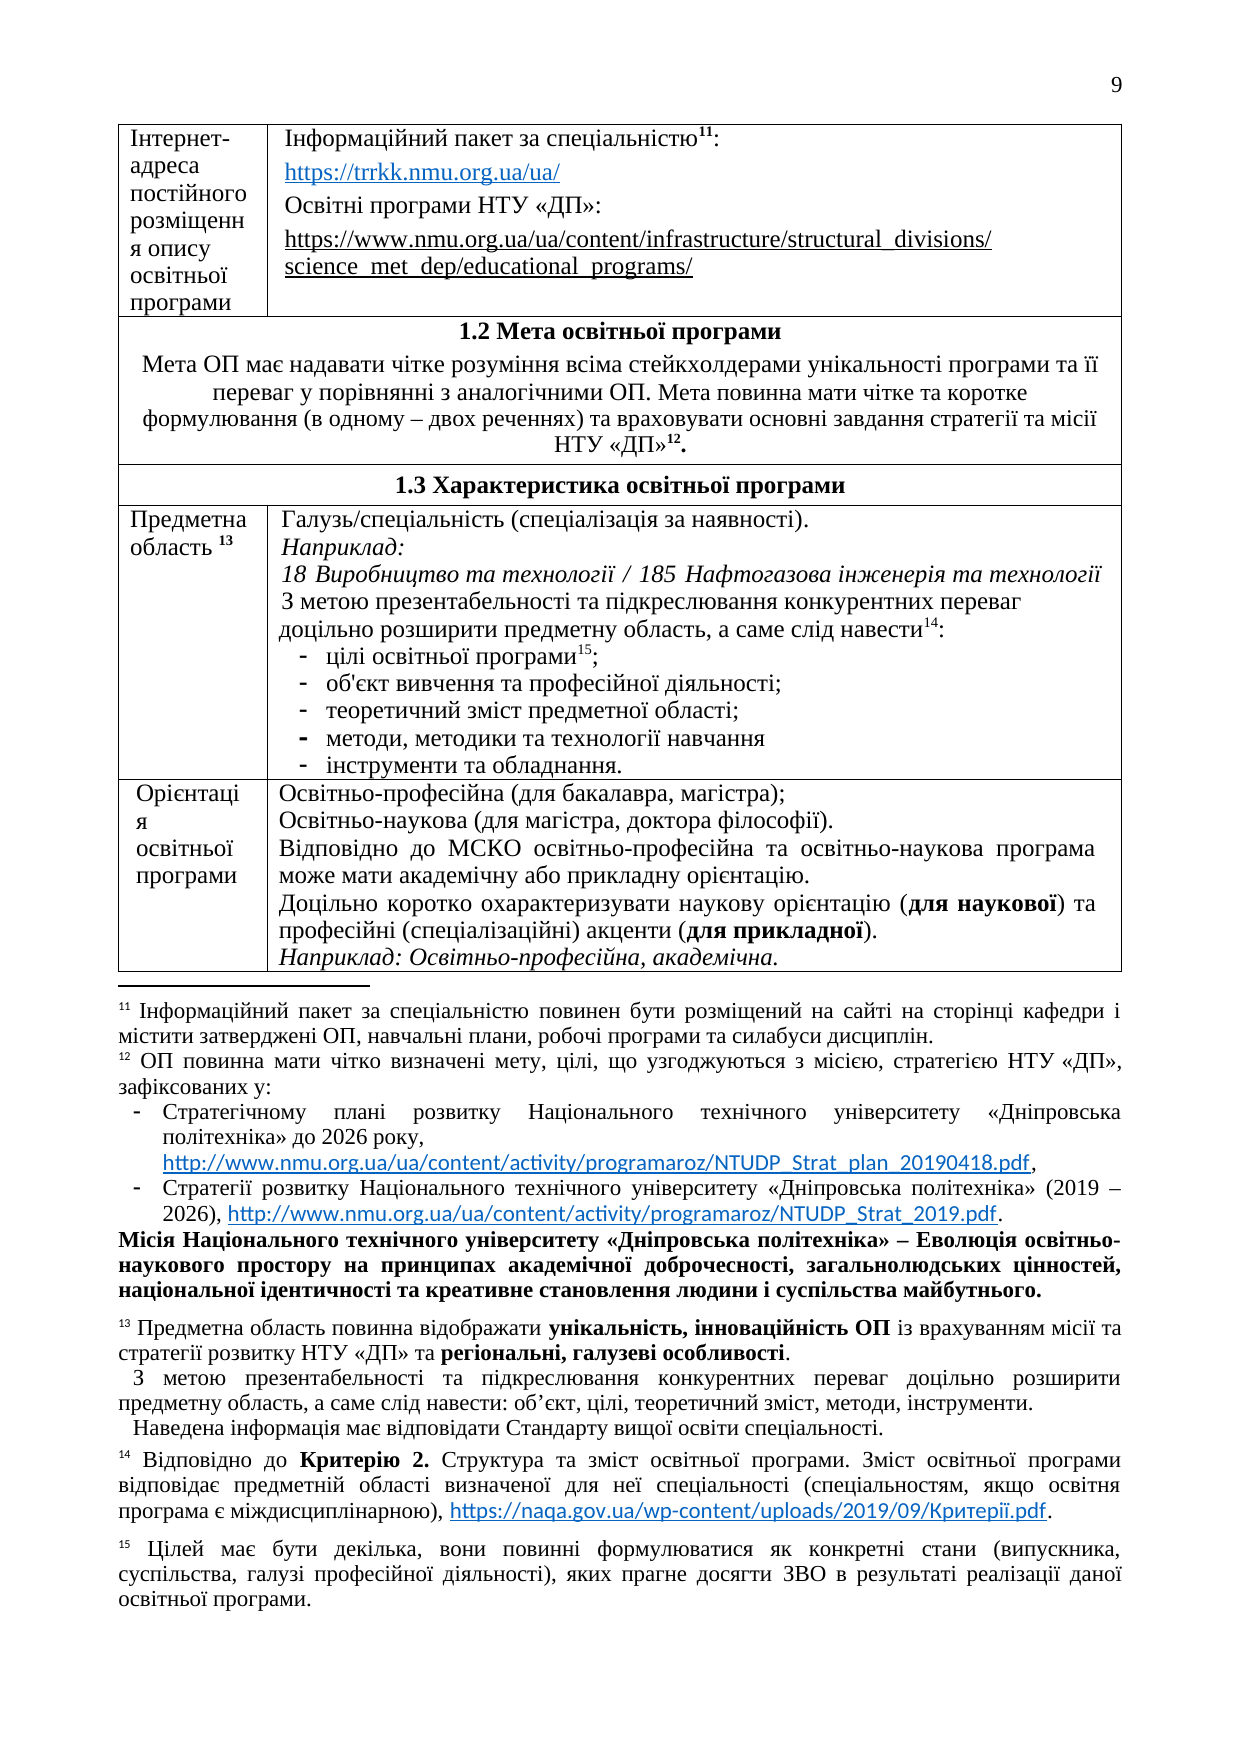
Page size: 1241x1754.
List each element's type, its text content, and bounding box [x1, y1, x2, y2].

table_cell Інтернет-адреса постійного розміщення опису освітньої програми [119, 125, 267, 316]
table_cell Галузь/спеціальність (спеціалізація за наявності). Наприклад: 18 Виробництво та технології / 185 Нафтогазова інженерія та технології З метою презентабельності та підкреслювання конкурентних переваг доцільно розширити предметну область, а саме слід навести: цілі освітньої програми; об'єкт вивчення та професійної діяльності; теоретичний зміст предметної області; методи, методики та технології навчання інструменти та обладнання. [268, 506, 1121, 779]
table_cell Орієнтація освітньої програми [119, 780, 267, 971]
table_cell 1.2 Мета освітньої програми Мета ОП має надавати чітке розуміння всіма стейкхолдерами унікальності програми та її переваг у порівнянні з аналогічними ОП. Мета повинна мати чітке та коротке формулювання (в одному – двох реченнях) та враховувати основні завдання стратегії та місії НТУ «ДП». [119, 317, 1121, 464]
table_cell Предметна область [119, 506, 267, 779]
table_cell 1.3 Характеристика освітньої програми [119, 465, 1121, 505]
table_cell Інформаційний пакет за спеціальністю: https://trrkk.nmu.org.ua/ua/ Освітні програми НТУ «ДП»: https://www.nmu.org.ua/ua/content/infrastructure/structural_divisions/science_met_dep/educational_programs/ [268, 125, 1121, 316]
table_cell Освітньо-професійна (для бакалавра, магістра); Освітньо-наукова (для магістра, доктора філософії). Відповідно до МСКО освітньо-професійна та освітньо-наукова програма може мати академічну або прикладну орієнтацію. Доцільно коротко охарактеризувати наукову орієнтацію (для наукової) та професійні (спеціалізаційні) акценти (для прикладної). Наприклад: Освітньо-професійна, академічна. [268, 780, 1121, 971]
